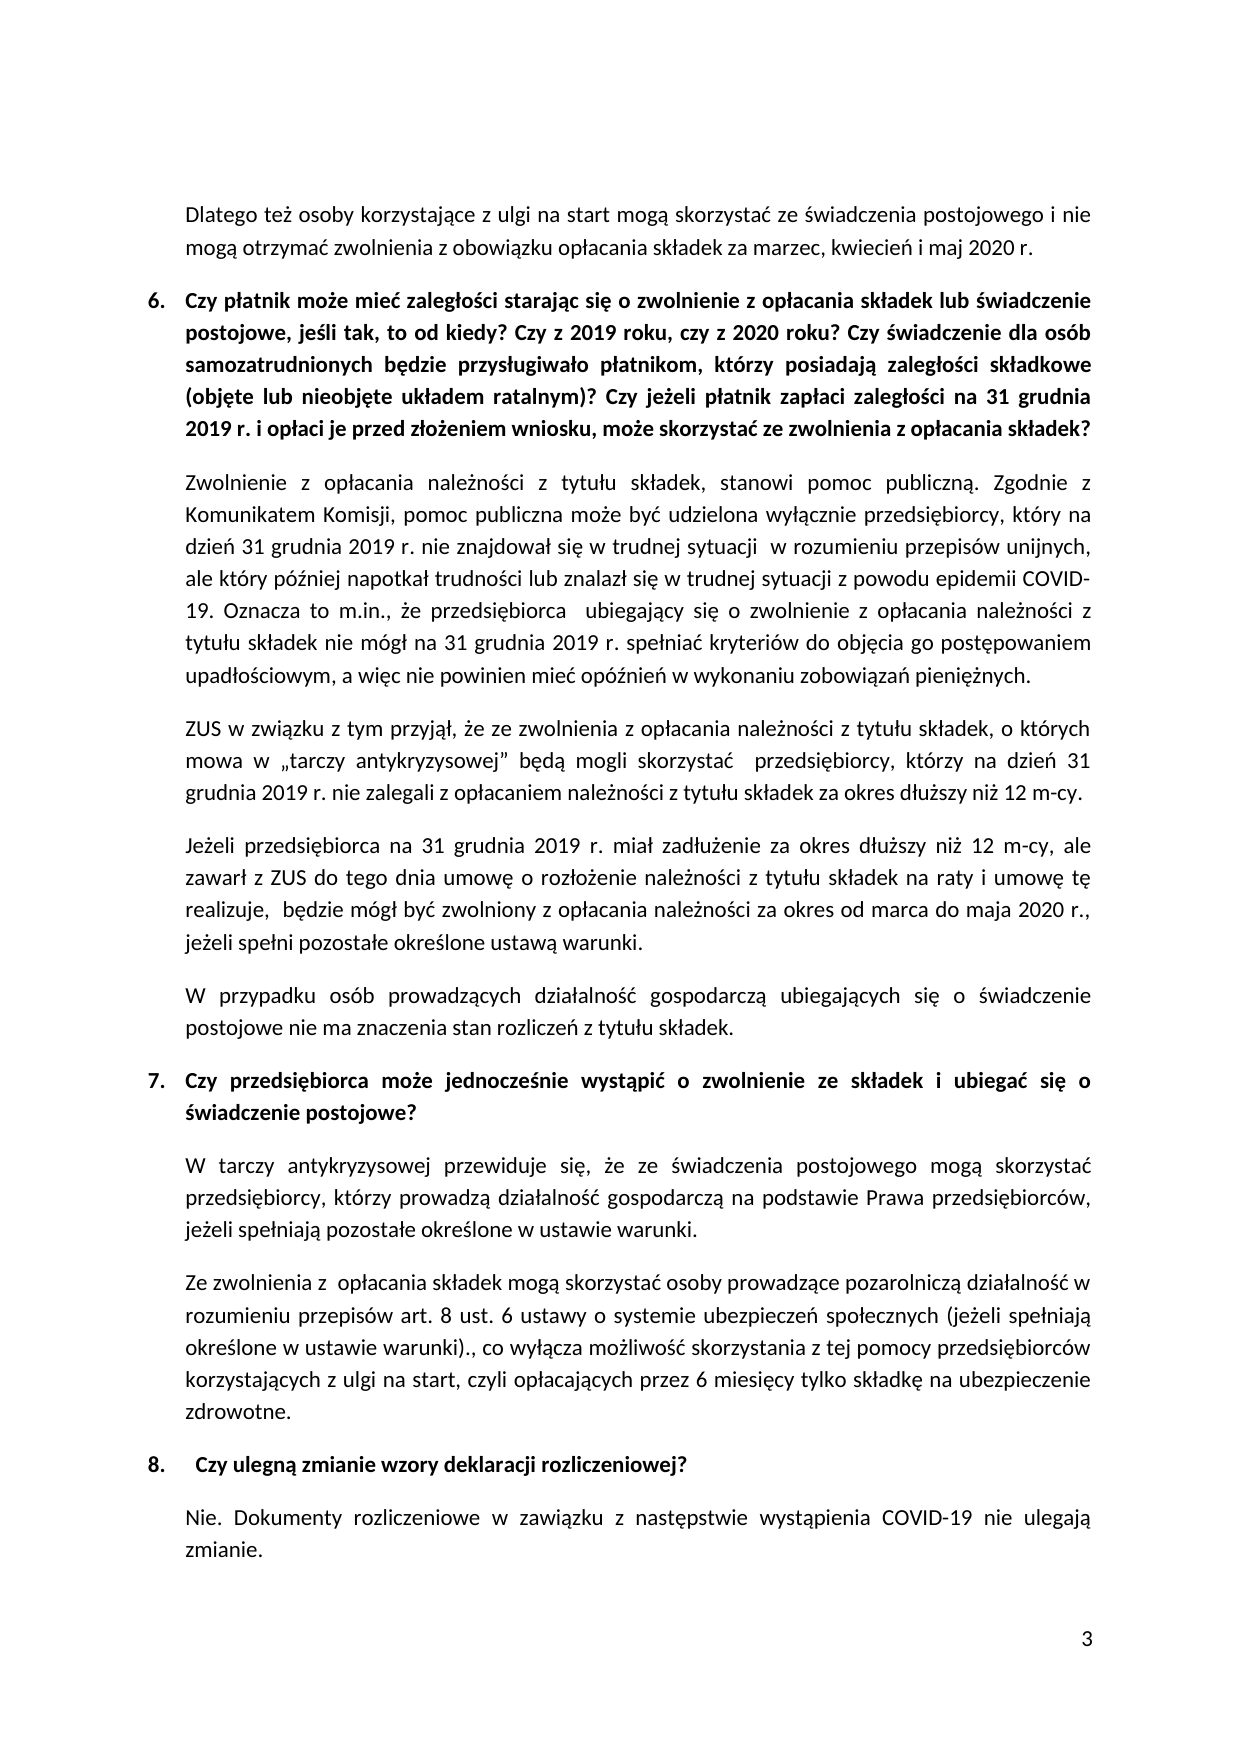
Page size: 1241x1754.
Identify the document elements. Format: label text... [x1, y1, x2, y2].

text Nie. Dokumenty rozliczeniowe w zawiązku z następstwie wystąpienia COVID-19 nie ulegają zmianie. [185, 1503, 1093, 1563]
text ZUS w związku z tym przyjął, że ze zwolnienia z opłacania należności z tytułu składek, o których mowa w „tarczy antykryzysowej” będą mogli skorzystać przedsiębiorcy, którzy na dzień 31 grudnia 2019 r. nie zalegali z opłacaniem należności z tytułu składek za okres dłuższy niż 12 m-cy. [185, 714, 1093, 806]
text Dlatego też osoby korzystające z ulgi na start mogą skorzystać ze świadczenia postojowego i nie mogą otrzymać zwolnienia z obowiązku opłacania składek za marzec, kwiecień i maj 2020 r. [185, 201, 1093, 261]
list Czy ulegną zmianie wzory deklaracji rozliczeniowej? [148, 1450, 1093, 1478]
text W tarczy antykryzysowej przewiduje się, że ze świadczenia postojowego mogą skorzystać przedsiębiorcy, którzy prowadzą działalność gospodarczą na podstawie Prawa przedsiębiorców, jeżeli spełniają pozostałe określone w ustawie warunki. [185, 1151, 1093, 1243]
text Zwolnienie z opłacania należności z tytułu składek, stanowi pomoc publiczną. Zgodnie z Komunikatem Komisji, pomoc publiczna może być udzielona wyłącznie przedsiębiorcy, który na dzień 31 grudnia 2019 r. nie znajdował się w trudnej sytuacji w rozumieniu przepisów unijnych, ale który później napotkał trudności lub znalazł się w trudnej sytuacji z powodu epidemii COVID-19. Oznacza to m.in., że przedsiębiorca ubiegający się o zwolnienie z opłacania należności z tytułu składek nie mógł na 31 grudnia 2019 r. spełniać kryteriów do objęcia go postępowaniem upadłościowym, a więc nie powinien mieć opóźnień w wykonaniu zobowiązań pieniężnych. [185, 468, 1093, 689]
list Czy przedsiębiorca może jednocześnie wystąpić o zwolnienie ze składek i ubiegać się o świadczenie postojowe? [148, 1066, 1093, 1126]
list Czy płatnik może mieć zaległości starając się o zwolnienie z opłacania składek lub świadczenie postojowe, jeśli tak, to od kiedy? Czy z 2019 roku, czy z 2020 roku? Czy świadczenie dla osób samozatrudnionych będzie przysługiwało płatnikom, którzy posiadają zaległości składkowe (objęte lub nieobjęte układem ratalnym)? Czy jeżeli płatnik zapłaci zaległości na 31 grudnia 2019 r. i opłaci je przed złożeniem wniosku, może skorzystać ze zwolnienia z opłacania składek? [148, 286, 1093, 443]
text Jeżeli przedsiębiorca na 31 grudnia 2019 r. miał zadłużenie za okres dłuższy niż 12 m-cy, ale zawarł z ZUS do tego dnia umowę o rozłożenie należności z tytułu składek na raty i umowę tę realizuje, będzie mógł być zwolniony z opłacania należności za okres od marca do maja 2020 r., jeżeli spełni pozostałe określone ustawą warunki. [185, 831, 1093, 956]
text W przypadku osób prowadzących działalność gospodarczą ubiegających się o świadczenie postojowe nie ma znaczenia stan rozliczeń z tytułu składek. [185, 981, 1093, 1041]
text Ze zwolnienia z opłacania składek mogą skorzystać osoby prowadzące pozarolniczą działalność w rozumieniu przepisów art. 8 ust. 6 ustawy o systemie ubezpieczeń społecznych (jeżeli spełniają określone w ustawie warunki)., co wyłącza możliwość skorzystania z tej pomocy przedsiębiorców korzystających z ulgi na start, czyli opłacających przez 6 miesięcy tylko składkę na ubezpieczenie zdrowotne. [185, 1268, 1093, 1425]
